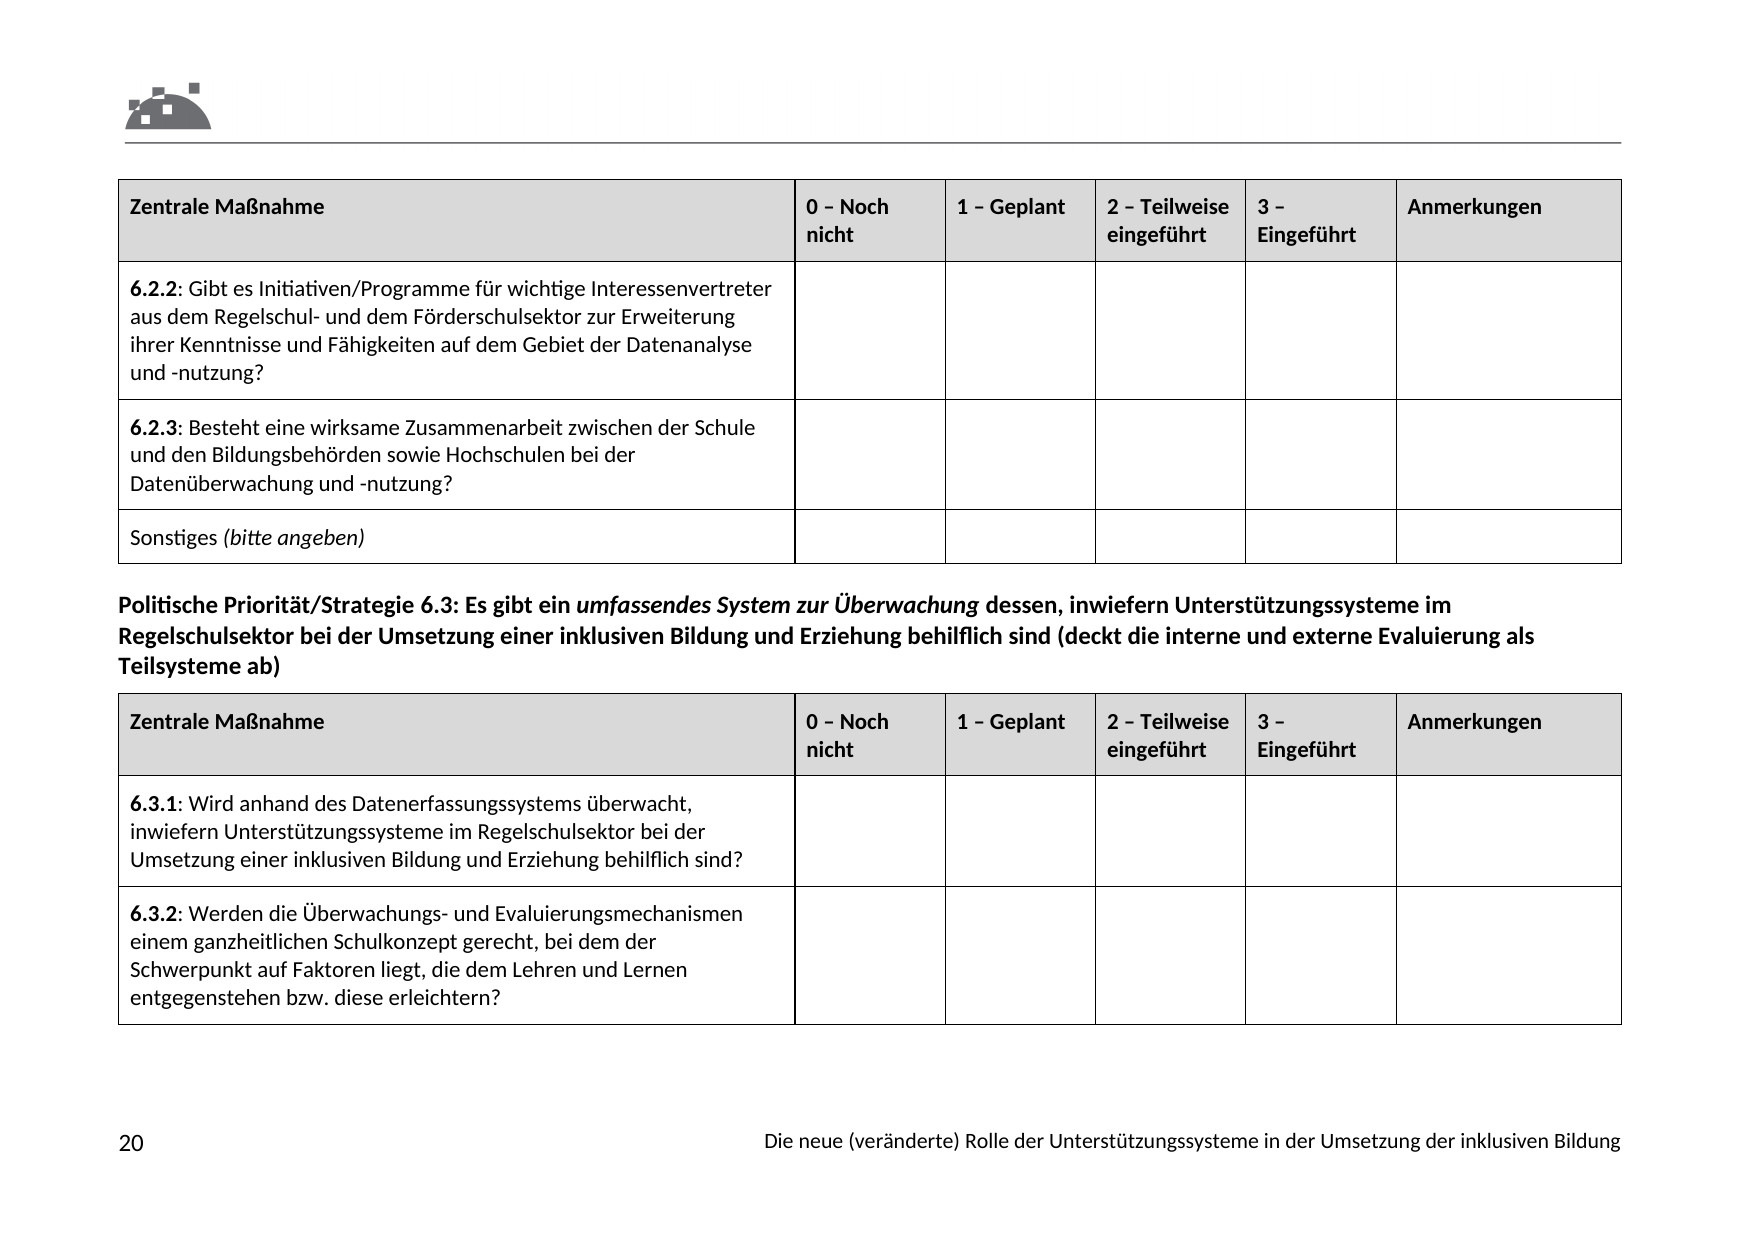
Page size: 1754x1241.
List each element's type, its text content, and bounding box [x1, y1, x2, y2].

table_cell [1397, 510, 1621, 563]
table_cell [1397, 262, 1621, 399]
table_header 1 – Geplant [946, 180, 1095, 261]
table_header 0 – Noch nicht [796, 180, 945, 261]
table_cell [946, 510, 1095, 563]
table_cell [1246, 510, 1396, 563]
table_header Anmerkungen [1397, 694, 1621, 775]
table_header Zentrale Maßnahme [119, 694, 794, 775]
table_cell [1397, 400, 1621, 509]
table_cell [796, 776, 945, 886]
table_header Anmerkungen [1397, 180, 1621, 261]
table_cell [796, 262, 945, 399]
table_header 0 – Noch nicht [796, 694, 945, 775]
table_cell [946, 776, 1095, 886]
table_header 2 – Teilweise eingeführt [1096, 694, 1245, 775]
table_cell [1096, 887, 1245, 1024]
table_cell 6.3.1: Wird anhand des Datenerfassungssystems überwacht, inwiefern Unterstützungssysteme im Regelschulsektor bei der Umsetzung einer inklusiven Bildung und Erziehung behilflich sind? [119, 776, 794, 886]
table_cell [1246, 400, 1396, 509]
table_cell [796, 887, 945, 1024]
table_cell [946, 887, 1095, 1024]
table_cell [1246, 262, 1396, 399]
table_cell 6.2.3: Besteht eine wirksame Zusammenarbeit zwischen der Schule und den Bildungsbehörden sowie Hochschulen bei der Datenüberwachung und -nutzung? [119, 400, 794, 509]
table_header 3 – Eingeführt [1246, 694, 1396, 775]
table_cell 6.3.2: Werden die Überwachungs- und Evaluierungsmechanismen einem ganzheitlichen Schulkonzept gerecht, bei dem der Schwerpunkt auf Faktoren liegt, die dem Lehren und Lernen entgegenstehen bzw. diese erleichtern? [119, 887, 794, 1024]
table_cell [1246, 887, 1396, 1024]
table_cell [946, 262, 1095, 399]
table_header 3 – Eingeführt [1246, 180, 1396, 261]
table_cell [1096, 776, 1245, 886]
table_cell [1096, 400, 1245, 509]
table_cell [1397, 887, 1621, 1024]
table_header 2 – Teilweise eingeführt [1096, 180, 1245, 261]
table_cell Sonstiges (bitte angeben) [119, 510, 794, 563]
table_cell [946, 400, 1095, 509]
subtitle Politische Priorität/Strategie 6.3: Es gibt ein umfassendes System zur Überwachung dessen, inwiefern Unterstützungssysteme im Regelschulsektor bei der Umsetzung einer inklusiven Bildung und Erziehung behilflich sind (deckt die interne und externe Evaluierung als Teilsysteme ab) [118, 589, 1621, 681]
table_cell [796, 510, 945, 563]
table_cell [1096, 262, 1245, 399]
table_cell [1397, 776, 1621, 886]
table_cell [1246, 776, 1396, 886]
table_cell [1096, 510, 1245, 563]
table_header 1 – Geplant [946, 694, 1095, 775]
table_header Zentrale Maßnahme [119, 180, 794, 261]
table_cell [796, 400, 945, 509]
table_cell 6.2.2: Gibt es Initiativen/Programme für wichtige Interessenvertreter aus dem Regelschul- und dem Förderschulsektor zur Erweiterung ihrer Kenntnisse und Fähigkeiten auf dem Gebiet der Datenanalyse und -nutzung? [119, 262, 794, 399]
picture [118, 73, 1622, 151]
